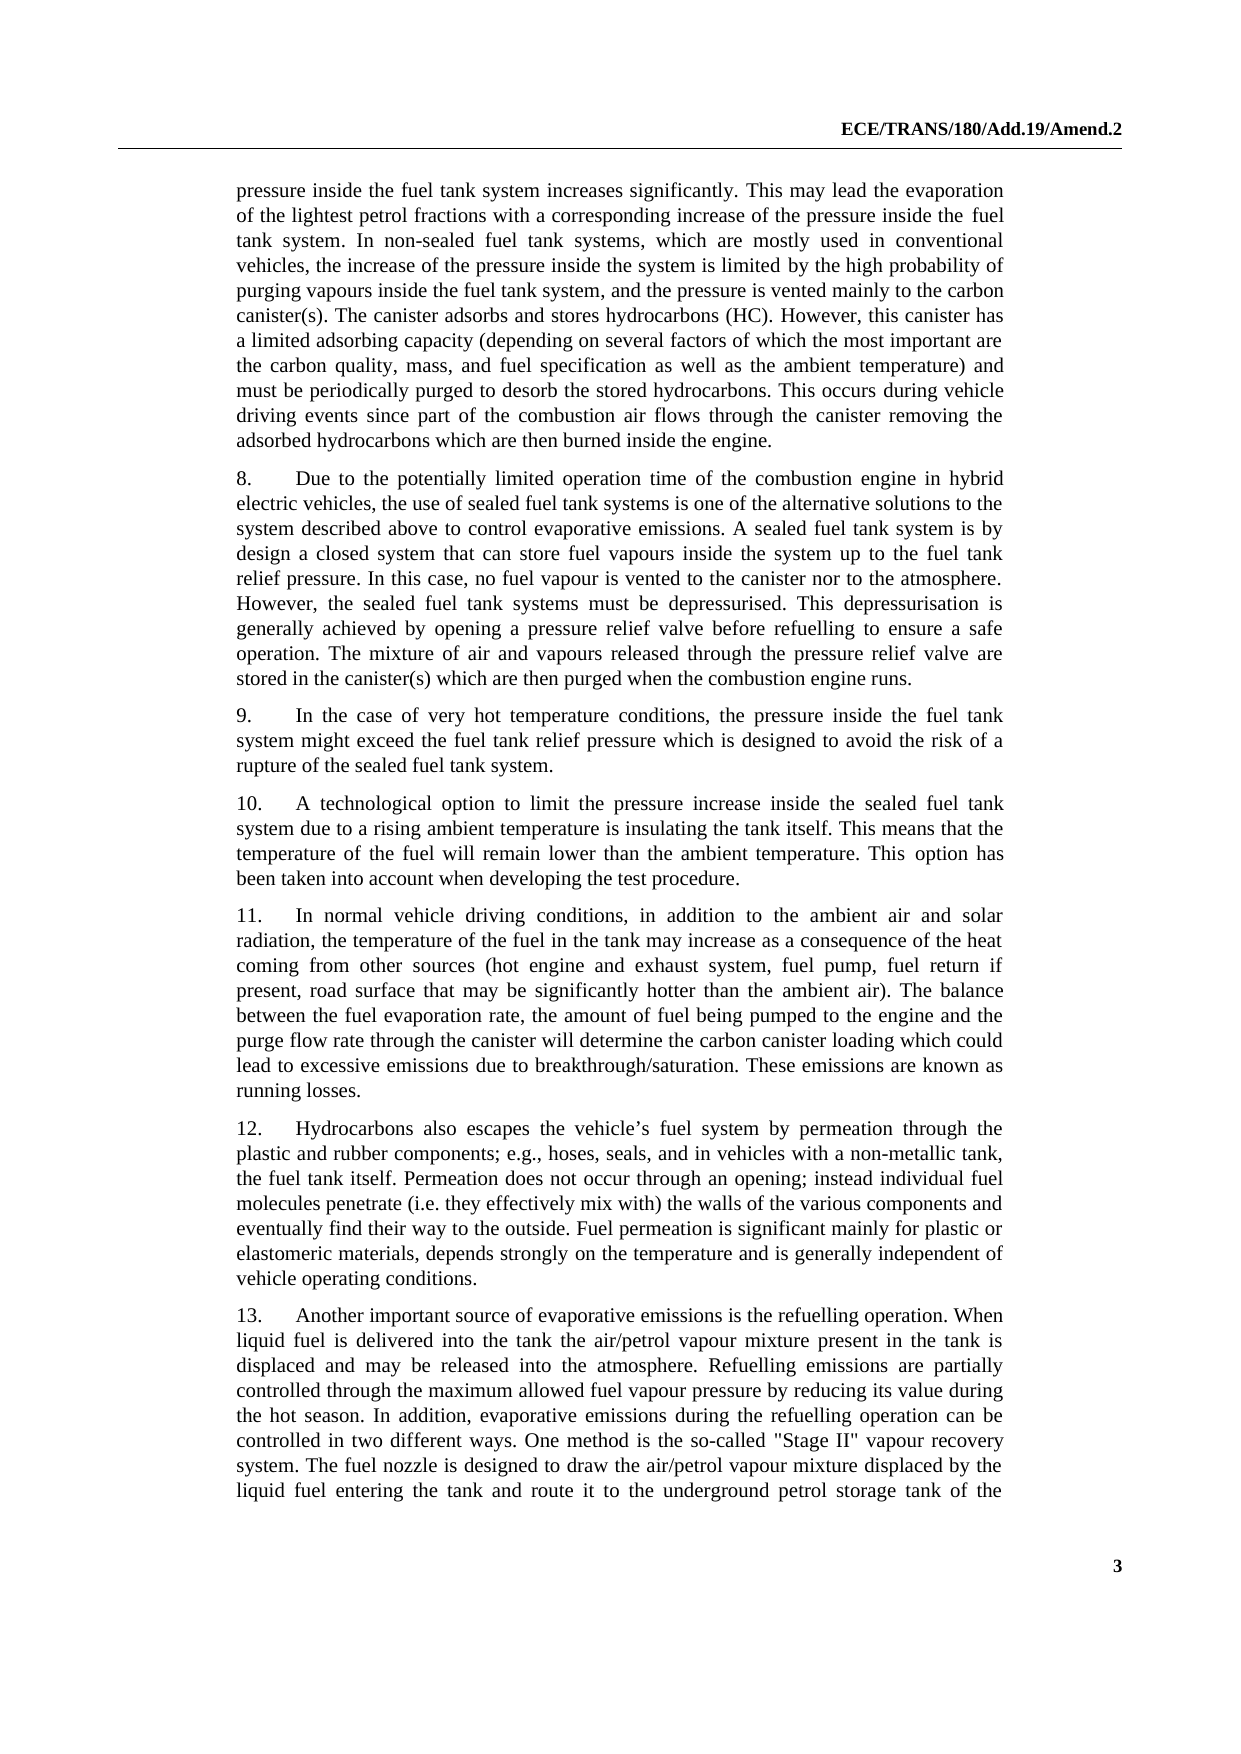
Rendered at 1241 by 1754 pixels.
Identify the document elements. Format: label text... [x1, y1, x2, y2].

text 10. A technological option to limit the pressure increase inside the sealed fuel tank system due to a rising ambient temperature is insulating the tank itself. This means that the temperature of the fuel will remain lower than the ambient temperature. This option has been taken into account when developing the test procedure. [236, 790, 1004, 890]
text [236, 177, 1004, 452]
text 8. Due to the potentially limited operation time of the combustion engine in hybrid electric vehicles, the use of sealed fuel tank systems is one of the alternative solutions to the system described above to control evaporative emissions. A sealed fuel tank system is by design a closed system that can store fuel vapours inside the system up to the fuel tank relief pressure. In this case, no fuel vapour is vented to the canister nor to the atmosphere. However, the sealed fuel tank systems must be depressurised. This depressurisation is generally achieved by opening a pressure relief valve before refuelling to ensure a safe operation. The mixture of air and vapours released through the pressure relief valve are stored in the canister(s) which are then purged when the combustion engine runs. [236, 465, 1004, 690]
text 11. In normal vehicle driving conditions, in addition to the ambient air and solar radiation, the temperature of the fuel in the tank may increase as a consequence of the heat coming from other sources (hot engine and exhaust system, fuel pump, fuel return if present, road surface that may be significantly hotter than the ambient air). The balance between the fuel evaporation rate, the amount of fuel being pumped to the engine and the purge flow rate through the canister will determine the carbon canister loading which could lead to excessive emissions due to breakthrough/saturation. These emissions are known as running losses. [236, 902, 1004, 1102]
text 12. Hydrocarbons also escapes the vehicle’s fuel system by permeation through the plastic and rubber components; e.g., hoses, seals, and in vehicles with a non-metallic tank, the fuel tank itself. Permeation does not occur through an opening; instead individual fuel molecules penetrate (i.e. they effectively mix with) the walls of the various components and eventually find their way to the outside. Fuel permeation is significant mainly for plastic or elastomeric materials, depends strongly on the temperature and is generally independent of vehicle operating conditions. [236, 1115, 1004, 1290]
text 9. In the case of very hot temperature conditions, the pressure inside the fuel tank system might exceed the fuel tank relief pressure which is designed to avoid the risk of a rupture of the sealed fuel tank system. [236, 702, 1004, 777]
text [236, 1302, 1004, 1502]
